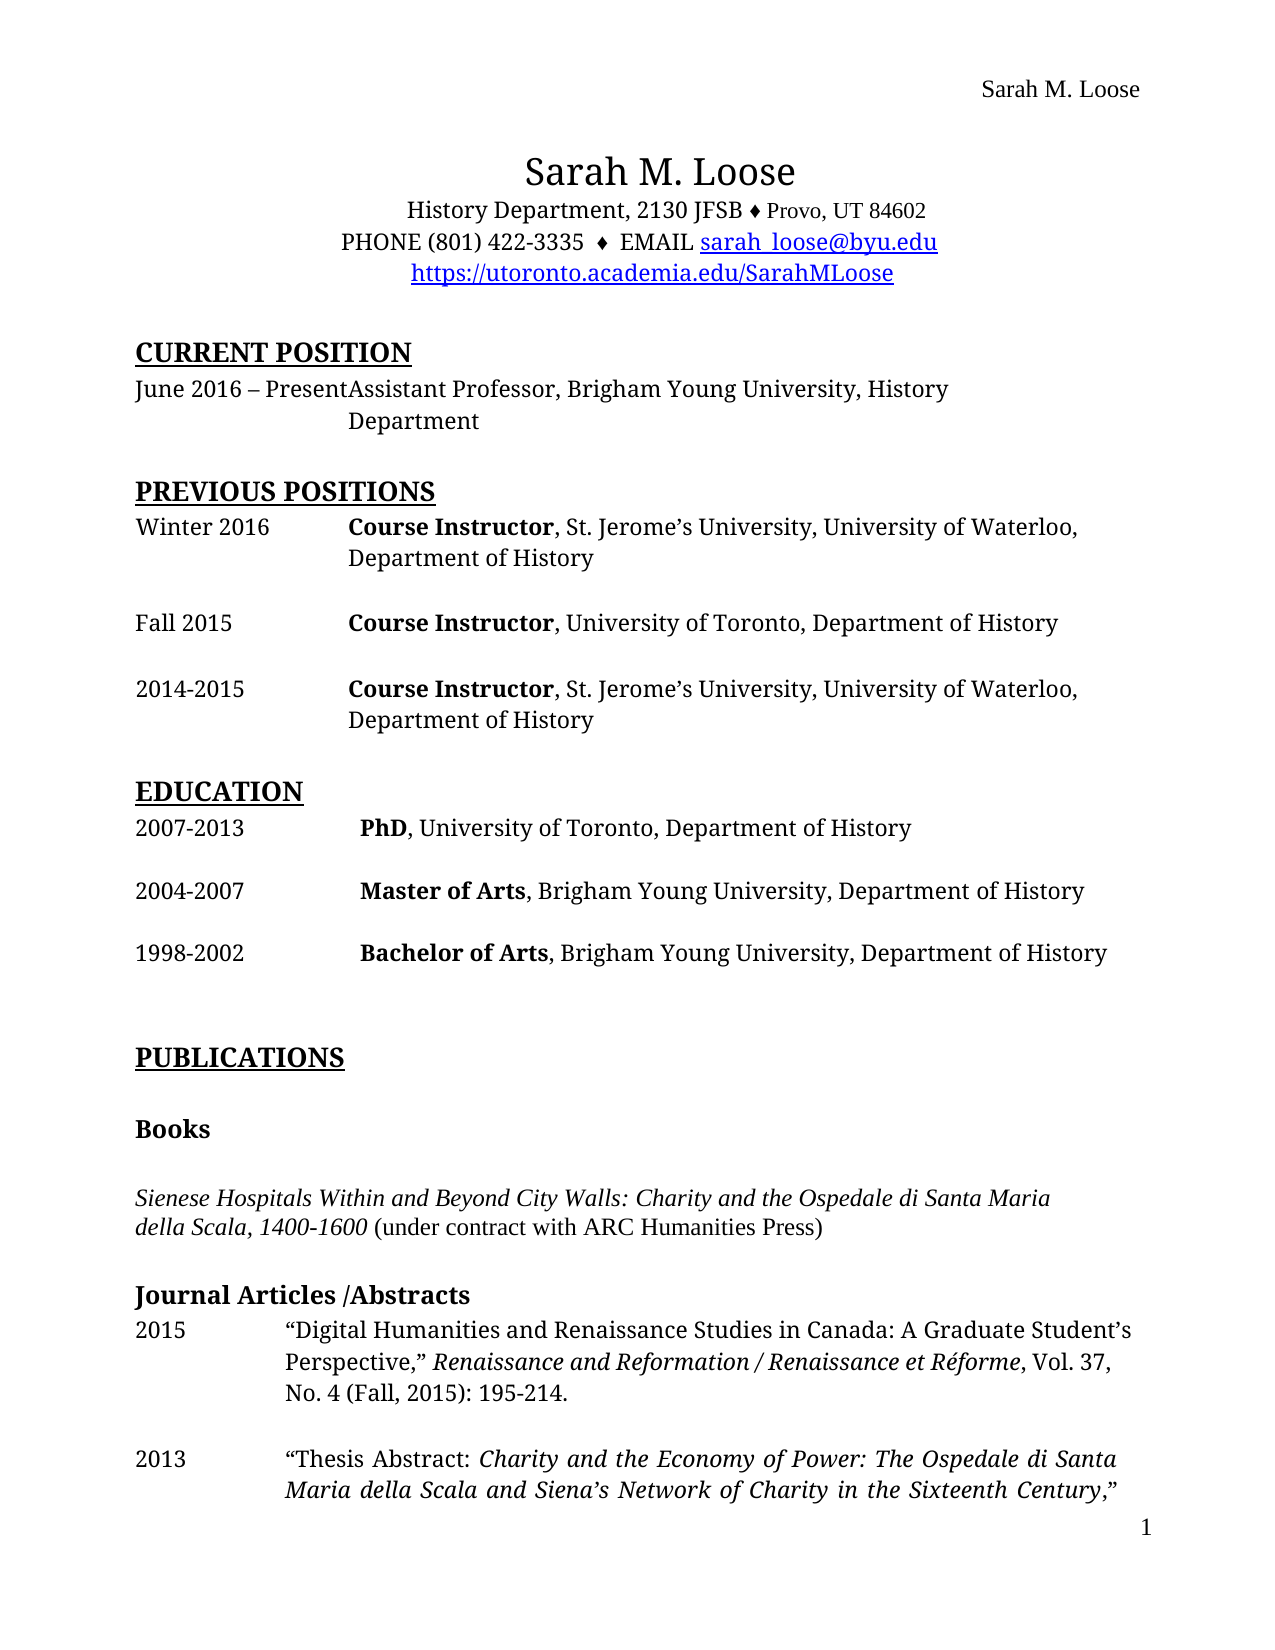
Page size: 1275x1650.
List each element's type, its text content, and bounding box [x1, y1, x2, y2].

text 2007-2013 PhD, University of Toronto, Department of History [135, 812, 928, 843]
text 2014-2015 Course Instructor, St. Jerome’s University, University of Waterloo, Department of History [135, 673, 1152, 736]
text Winter 2016 Course Instructor, St. Jerome’s University, University of Waterloo, Department of History [135, 511, 1152, 573]
text https://utoronto.academia.edu/SarahMLoose [411, 257, 982, 288]
text June 2016 – Present Assistant Professor, Brigham Young University, History Department [135, 373, 1071, 436]
subtitle PREVIOUS POSITIONS [135, 473, 982, 510]
subtitle Books [135, 1112, 1102, 1146]
text Fall 2015 Course Instructor, University of Toronto, Department of History [123, 607, 1152, 638]
text Sarah M. Loose [508, 148, 813, 194]
subtitle Journal Articles /Abstracts [135, 1277, 1102, 1311]
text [135, 1443, 1118, 1505]
subtitle EDUCATION [135, 772, 982, 809]
text 2004-2007 Master of Arts, Brigham Young University, Department of History [135, 875, 1085, 906]
text 1998-2002 Bachelor of Arts, Brigham Young University, Department of History [135, 937, 1152, 968]
subtitle Sienese Hospitals Within and Beyond City Walls: Charity and the Ospedale di Santa Maria della Scala, 1400-1600 (under contract with ARC Humanities Press) [135, 1183, 1102, 1240]
text 2015 “Digital Humanities and Renaissance Studies in Canada: A Graduate Student’s Perspective,” Renaissance and Reformation / Renaissance et Réforme, Vol. 37, No. 4 (Fall, 2015): 195-214. [135, 1314, 1137, 1408]
subtitle CURRENT POSITION [135, 334, 982, 371]
text History Department, 2130 JFSB ♦ Provo, UT 84602 PHONE (801) 422-3335 ♦ EMAIL sarah_loose@byu.edu [341, 194, 982, 257]
subtitle PUBLICATIONS [135, 1038, 1102, 1075]
